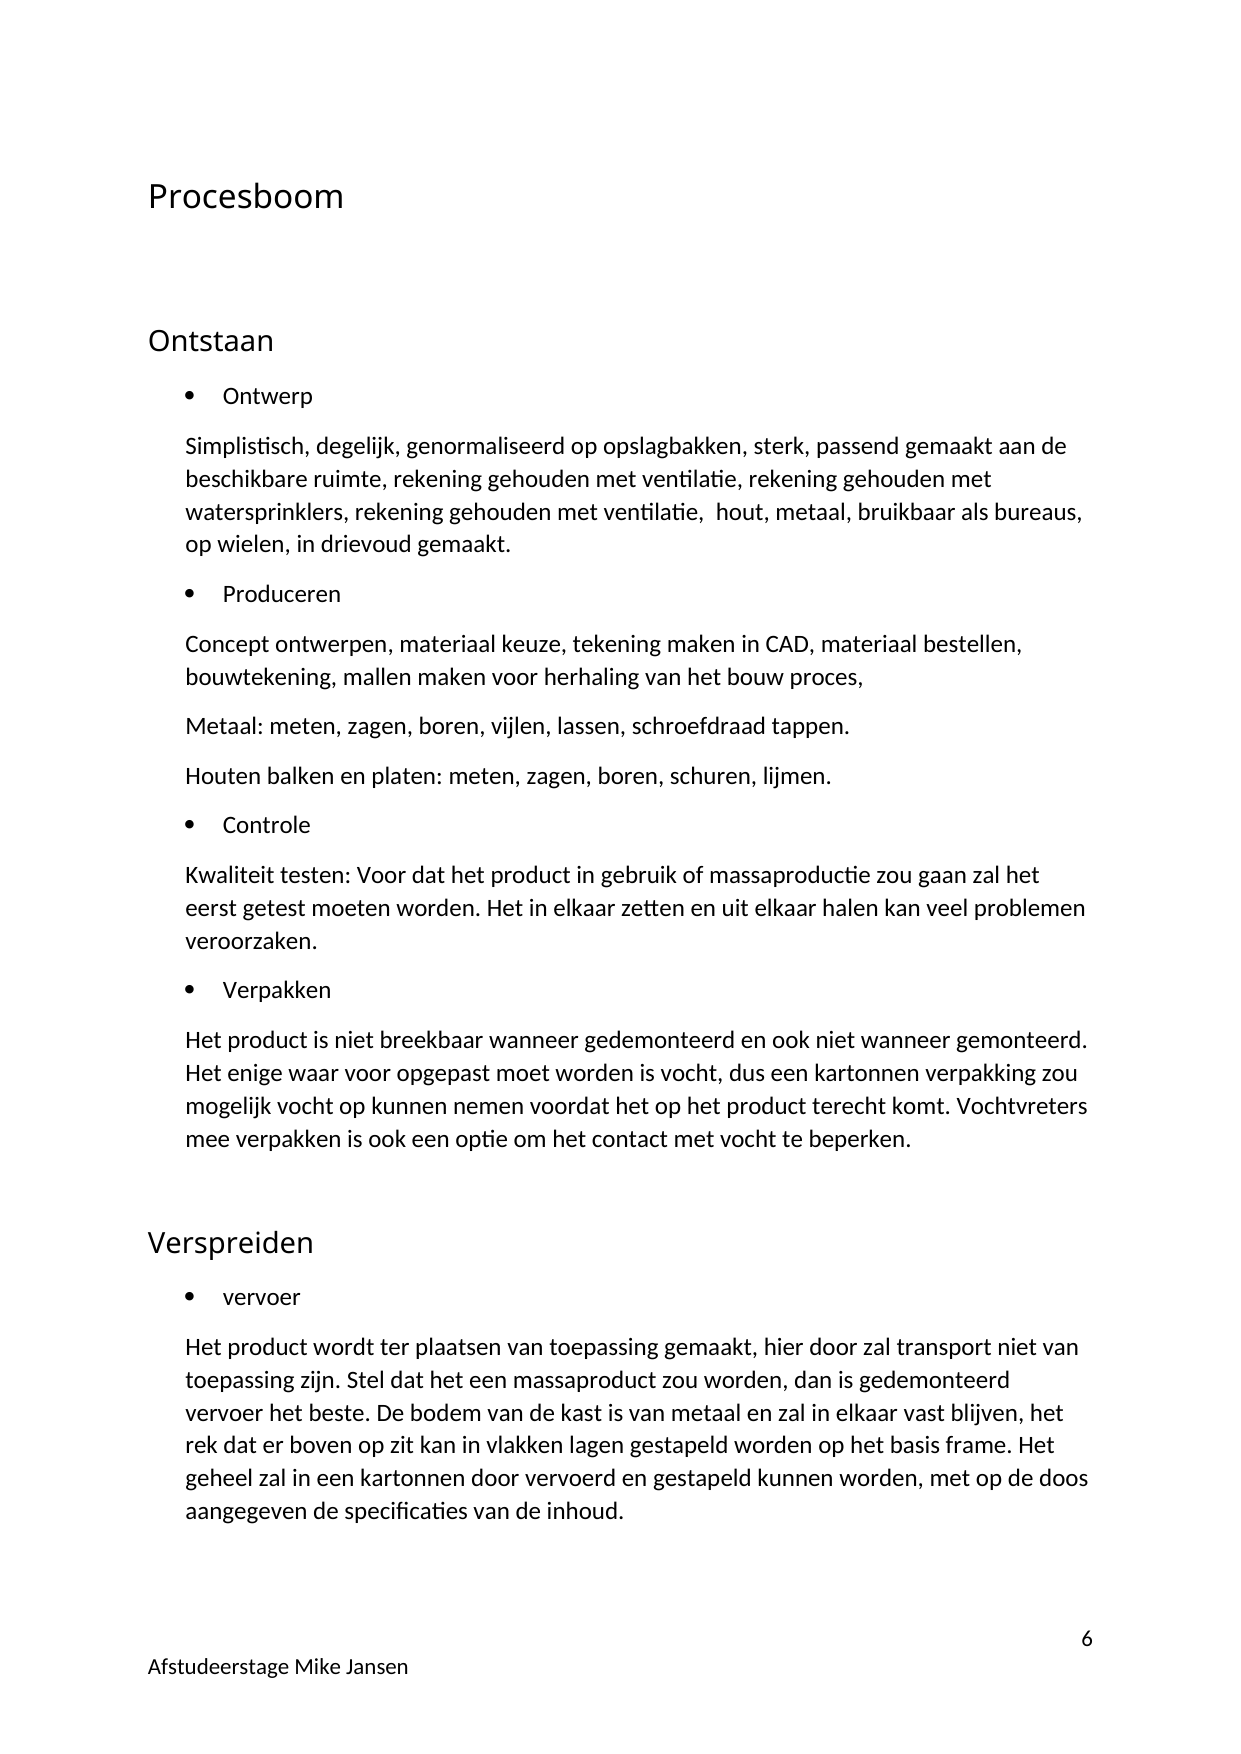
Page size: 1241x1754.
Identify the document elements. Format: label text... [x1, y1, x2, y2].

text Ontstaan [148, 321, 1093, 360]
text Het product wordt ter plaatsen van toepassing gemaakt, hier door zal transport niet van toepassing zijn. Stel dat het een massaproduct zou worden, dan is gedemonteerd vervoer het beste. De bodem van de kast is van metaal en zal in elkaar vast blijven, het rek dat er boven op zit kan in vlakken lagen gestapeld worden op het basis frame. Het geheel zal in een kartonnen door vervoerd en gestapeld kunnen worden, met op de doos aangegeven de specificaties van de inhoud. [185, 1331, 1093, 1526]
list Controle [185, 809, 1093, 840]
text Metaal: meten, zagen, boren, vijlen, lassen, schroefdraad tappen. [185, 710, 1093, 741]
text Houten balken en platen: meten, zagen, boren, schuren, lijmen. [185, 760, 1093, 790]
list Ontwerp [185, 380, 1093, 411]
list vervoer [185, 1281, 1093, 1312]
text Verspreiden [148, 1222, 1093, 1262]
text Simplistisch, degelijk, genormaliseerd op opslagbakken, sterk, passend gemaakt aan de beschikbare ruimte, rekening gehouden met ventilatie, rekening gehouden met watersprinklers, rekening gehouden met ventilatie, hout, metaal, bruikbaar als bureaus, op wielen, in drievoud gemaakt. [185, 430, 1093, 559]
list Produceren [185, 578, 1093, 609]
subtitle Procesboom [148, 173, 1093, 218]
text Kwaliteit testen: Voor dat het product in gebruik of massaproductie zou gaan zal het eerst getest moeten worden. Het in elkaar zetten en uit elkaar halen kan veel problemen veroorzaken. [185, 859, 1093, 955]
list Verpakken [185, 974, 1093, 1005]
text Het product is niet breekbaar wanneer gedemonteerd en ook niet wanneer gemonteerd. Het enige waar voor opgepast moet worden is vocht, dus een kartonnen verpakking zou mogelijk vocht op kunnen nemen voordat het op het product terecht komt. Vochtvreters mee verpakken is ook een optie om het contact met vocht te beperken. [185, 1024, 1093, 1153]
text Concept ontwerpen, materiaal keuze, tekening maken in CAD, materiaal bestellen, bouwtekening, mallen maken voor herhaling van het bouw proces, [185, 628, 1093, 691]
